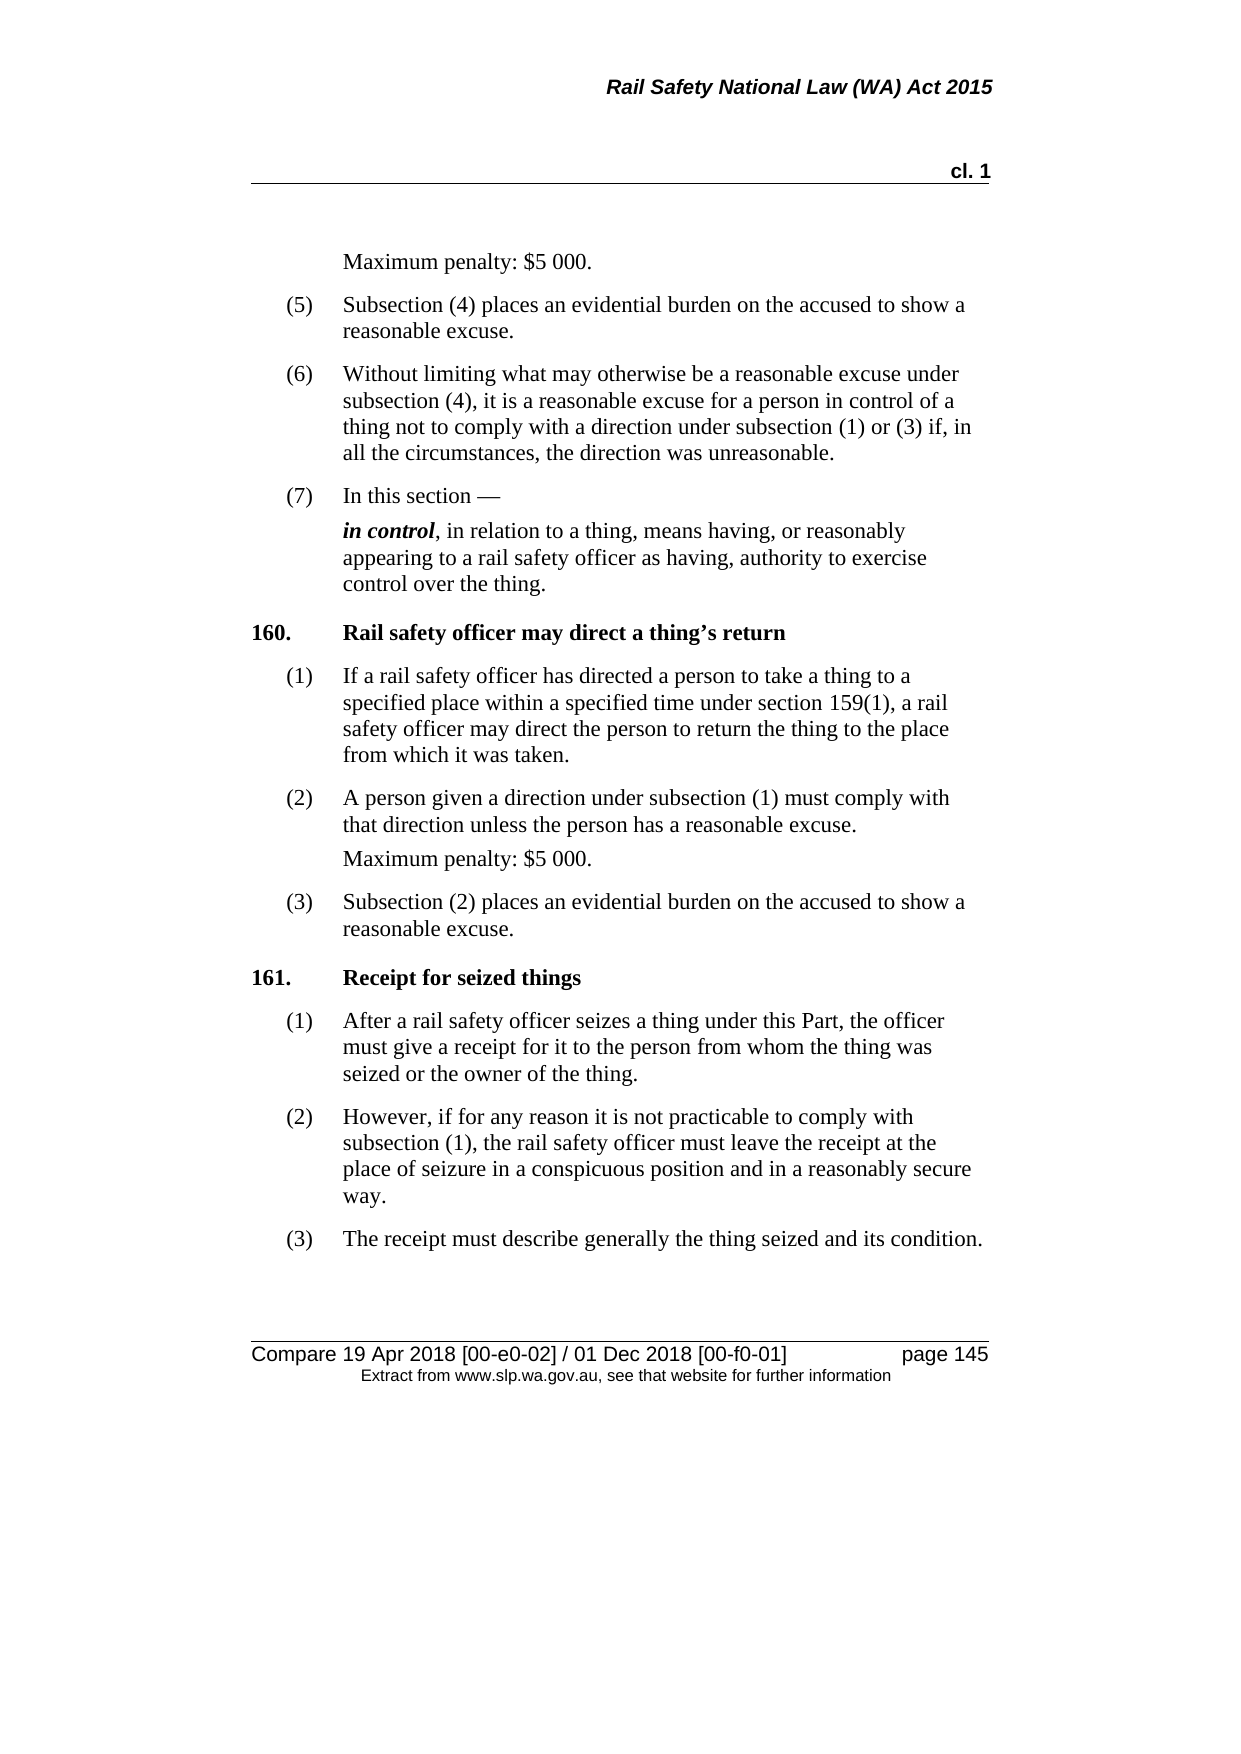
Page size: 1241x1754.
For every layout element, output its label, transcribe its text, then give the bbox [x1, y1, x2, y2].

subtitle 161. Receipt for seized things [251, 964, 989, 990]
text (1) If a rail safety officer has directed a person to take a thing to a specified place within a specified time under section 159(1), a rail safety officer may direct the person to return the thing to the place from which it was taken. [251, 662, 989, 768]
text (3) The receipt must describe generally the thing seized and its condition. [251, 1225, 989, 1251]
text (6) Without limiting what may otherwise be a reasonable excuse under subsection (4), it is a reasonable excuse for a person in control of a thing not to comply with a direction under subsection (1) or (3) if, in all the circumstances, the direction was unreasonable. [251, 360, 989, 466]
text in control, in relation to a thing, means having, or reasonably appearing to a rail safety officer as having, authority to exercise control over the thing. [251, 517, 989, 596]
text (3) Subsection (2) places an evidential burden on the accused to show a reasonable excuse. [251, 888, 989, 941]
text (5) Subsection (4) places an evidential burden on the accused to show a reasonable excuse. [251, 291, 989, 344]
text (1) After a rail safety officer seizes a thing under this Part, the officer must give a receipt for it to the person from whom the thing was seized or the owner of the thing. [251, 1007, 989, 1086]
subtitle 160. Rail safety officer may direct a thing’s return [251, 619, 989, 646]
text Maximum penalty: $5 000. [251, 845, 989, 872]
text (7) In this section — [251, 482, 989, 509]
text (2) A person given a direction under subsection (1) must comply with that direction unless the person has a reasonable excuse. [251, 784, 989, 837]
text Maximum penalty: $5 000. [251, 248, 989, 274]
text (2) However, if for any reason it is not practicable to comply with subsection (1), the rail safety officer must leave the receipt at the place of seizure in a conspicuous position and in a reasonably secure way. [251, 1103, 989, 1208]
